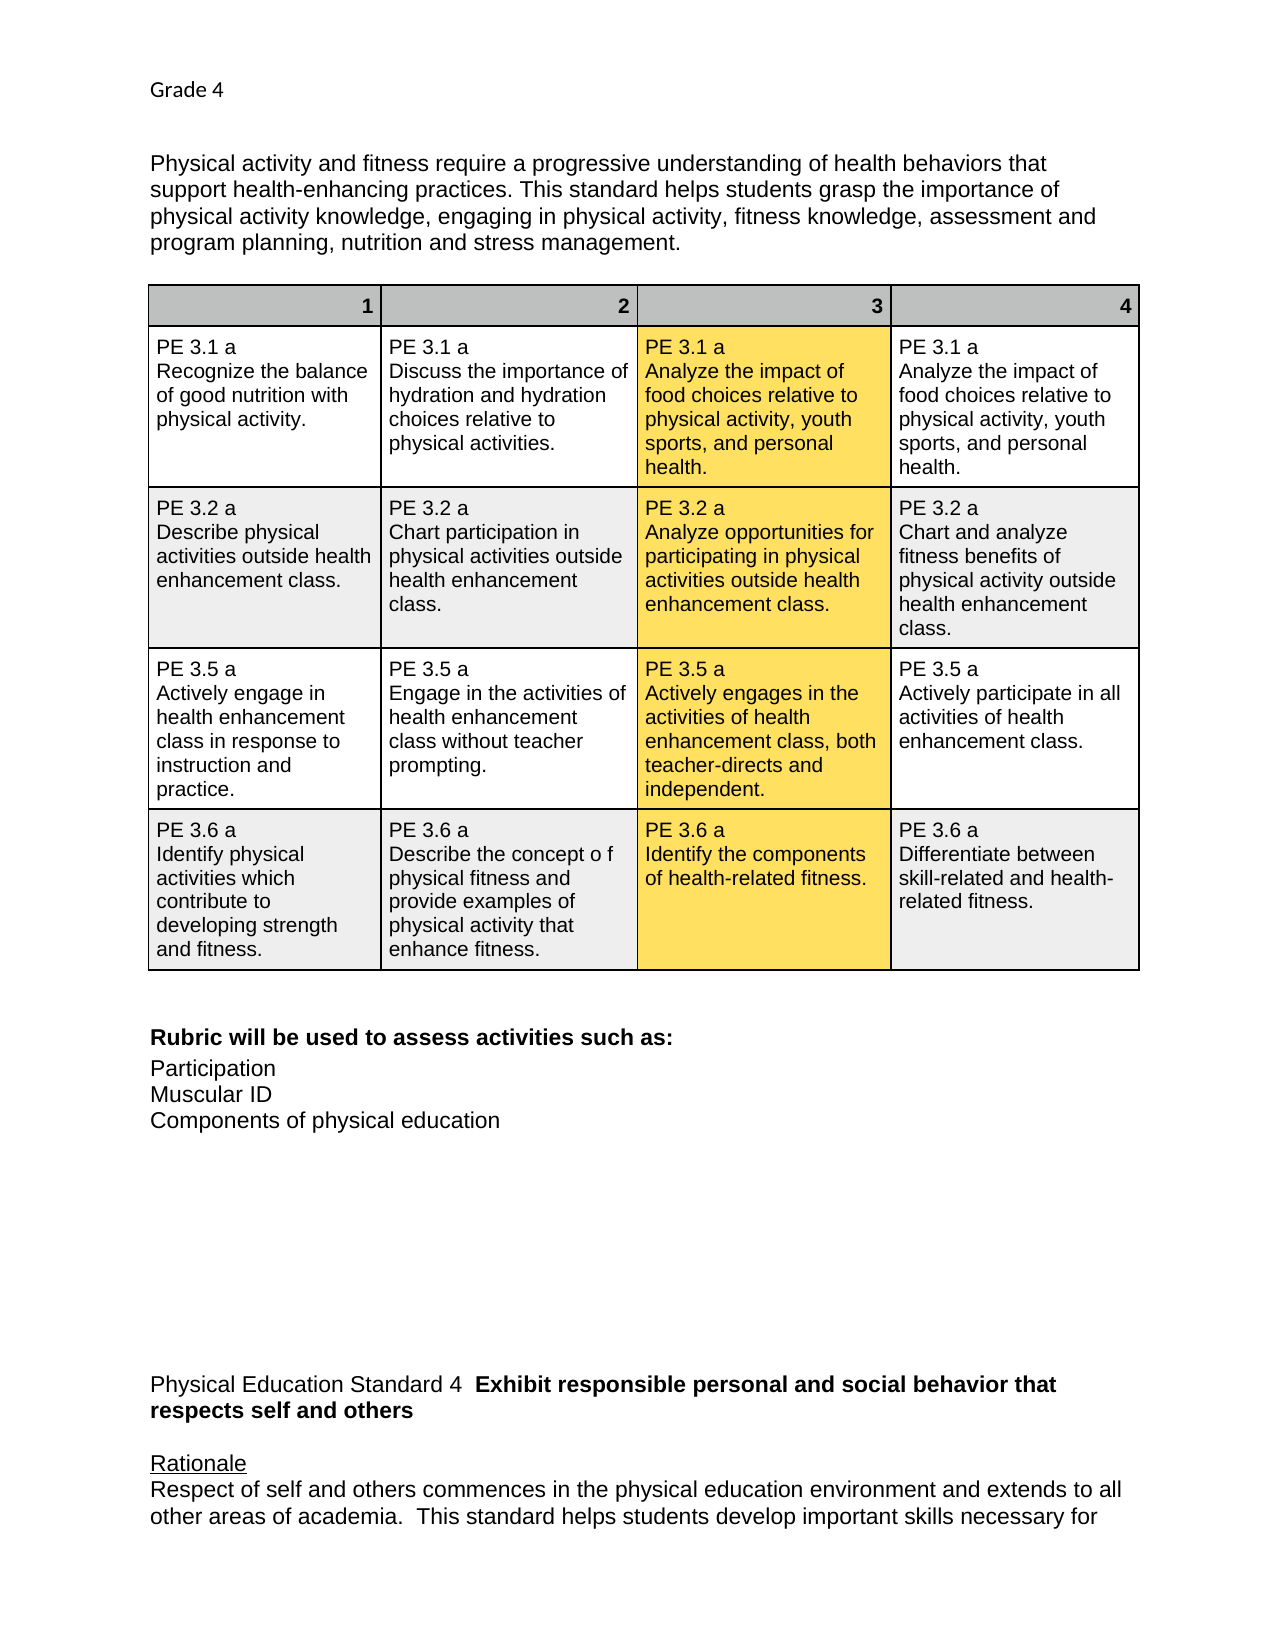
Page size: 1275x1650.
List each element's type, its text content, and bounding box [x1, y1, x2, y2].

table_cell PE 3.1 a Recognize the balance of good nutrition with physical activity. [149, 327, 380, 486]
table_cell PE 3.1 a Discuss the importance of hydration and hydration choices relative to physical activities. [382, 327, 637, 486]
table_cell PE 3.6 a Identify the components of health-related fitness. [638, 810, 890, 969]
text Muscular ID [150, 1081, 1125, 1107]
text Participation [150, 1054, 1125, 1081]
table_header 4 [892, 286, 1138, 325]
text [150, 1476, 1125, 1529]
table_cell PE 3.5 a Actively engages in the activities of health enhancement class, both teacher-directs and independent. [638, 649, 890, 808]
table_cell PE 3.2 a Chart and analyze fitness benefits of physical activity outside health enhancement class. [892, 488, 1138, 647]
table_cell PE 3.1 a Analyze the impact of food choices relative to physical activity, youth sports, and personal health. [638, 327, 890, 486]
table_header 1 [149, 286, 380, 325]
table_cell PE 3.1 a Analyze the impact of food choices relative to physical activity, youth sports, and personal health. [892, 327, 1138, 486]
table_header 2 [382, 286, 637, 325]
table_cell PE 3.6 a Identify physical activities which contribute to developing strength and fitness. [149, 810, 380, 969]
table_cell PE 3.5 a Actively engage in health enhancement class in response to instruction and practice. [149, 649, 380, 808]
table_cell PE 3.6 a Differentiate between skill-related and health-related fitness. [892, 810, 1138, 969]
text Physical Education Standard 4 Exhibit responsible personal and social behavior that respects self and others [150, 1371, 1125, 1423]
table_cell PE 3.2 a Analyze opportunities for participating in physical activities outside health enhancement class. [638, 488, 890, 647]
table_cell PE 3.6 a Describe the concept o f physical fitness and provide examples of physical activity that enhance fitness. [382, 810, 637, 969]
text Components of physical education [150, 1107, 1125, 1134]
table_cell PE 3.5 a Actively participate in all activities of health enhancement class. [892, 649, 1138, 808]
table_header 3 [638, 286, 890, 325]
table_cell PE 3.5 a Engage in the activities of health enhancement class without teacher prompting. [382, 649, 637, 808]
table_cell PE 3.2 a Describe physical activities outside health enhancement class. [149, 488, 380, 647]
text Physical activity and fitness require a progressive understanding of health behaviors that support health-enhancing practices. This standard helps students grasp the importance of physical activity knowledge, engaging in physical activity, fitness knowledge, assessment and program planning, nutrition and stress management. [150, 150, 1125, 255]
text Rubric will be used to assess activities such as: [150, 1024, 1125, 1051]
table_cell PE 3.2 a Chart participation in physical activities outside health enhancement class. [382, 488, 637, 647]
text Rationale [150, 1450, 1125, 1476]
